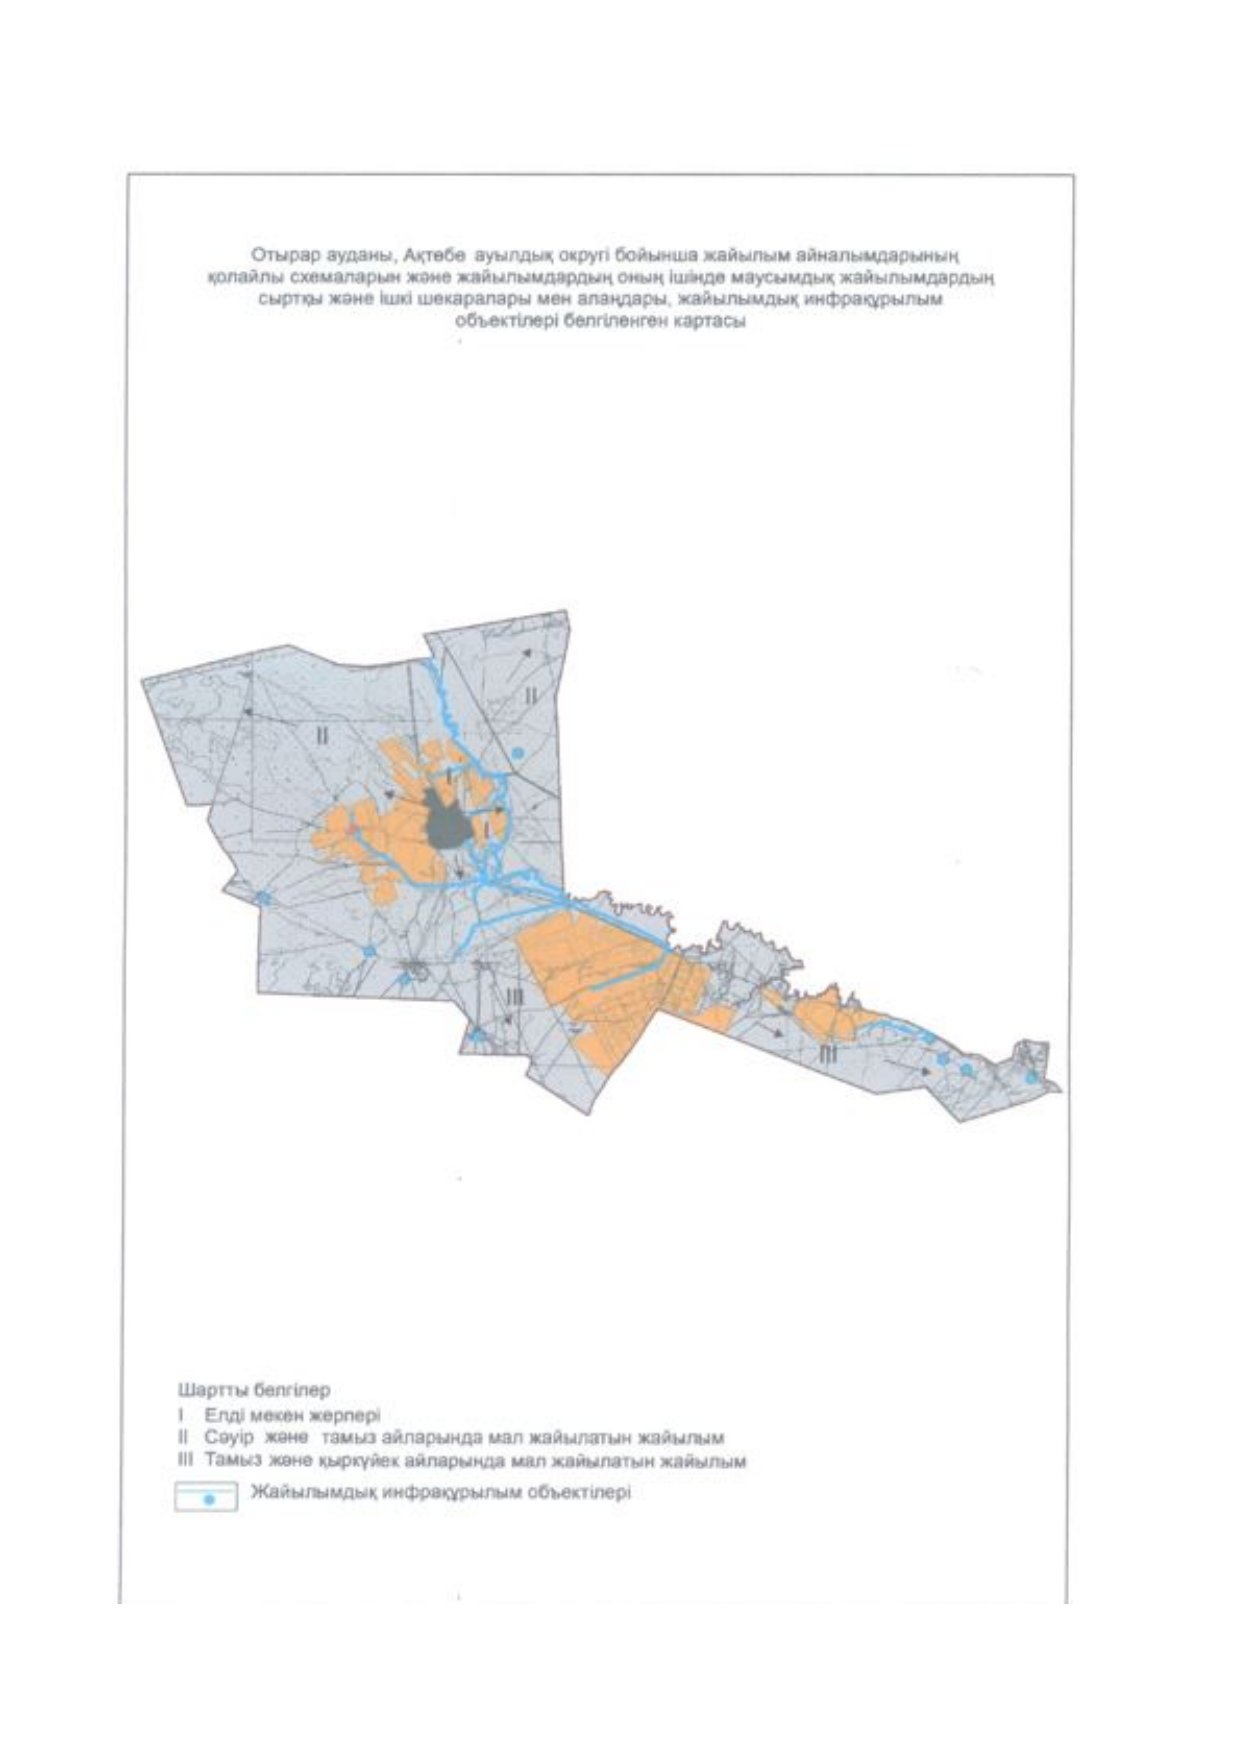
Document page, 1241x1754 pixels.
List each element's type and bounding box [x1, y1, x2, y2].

picture [112, 150, 1096, 1604]
